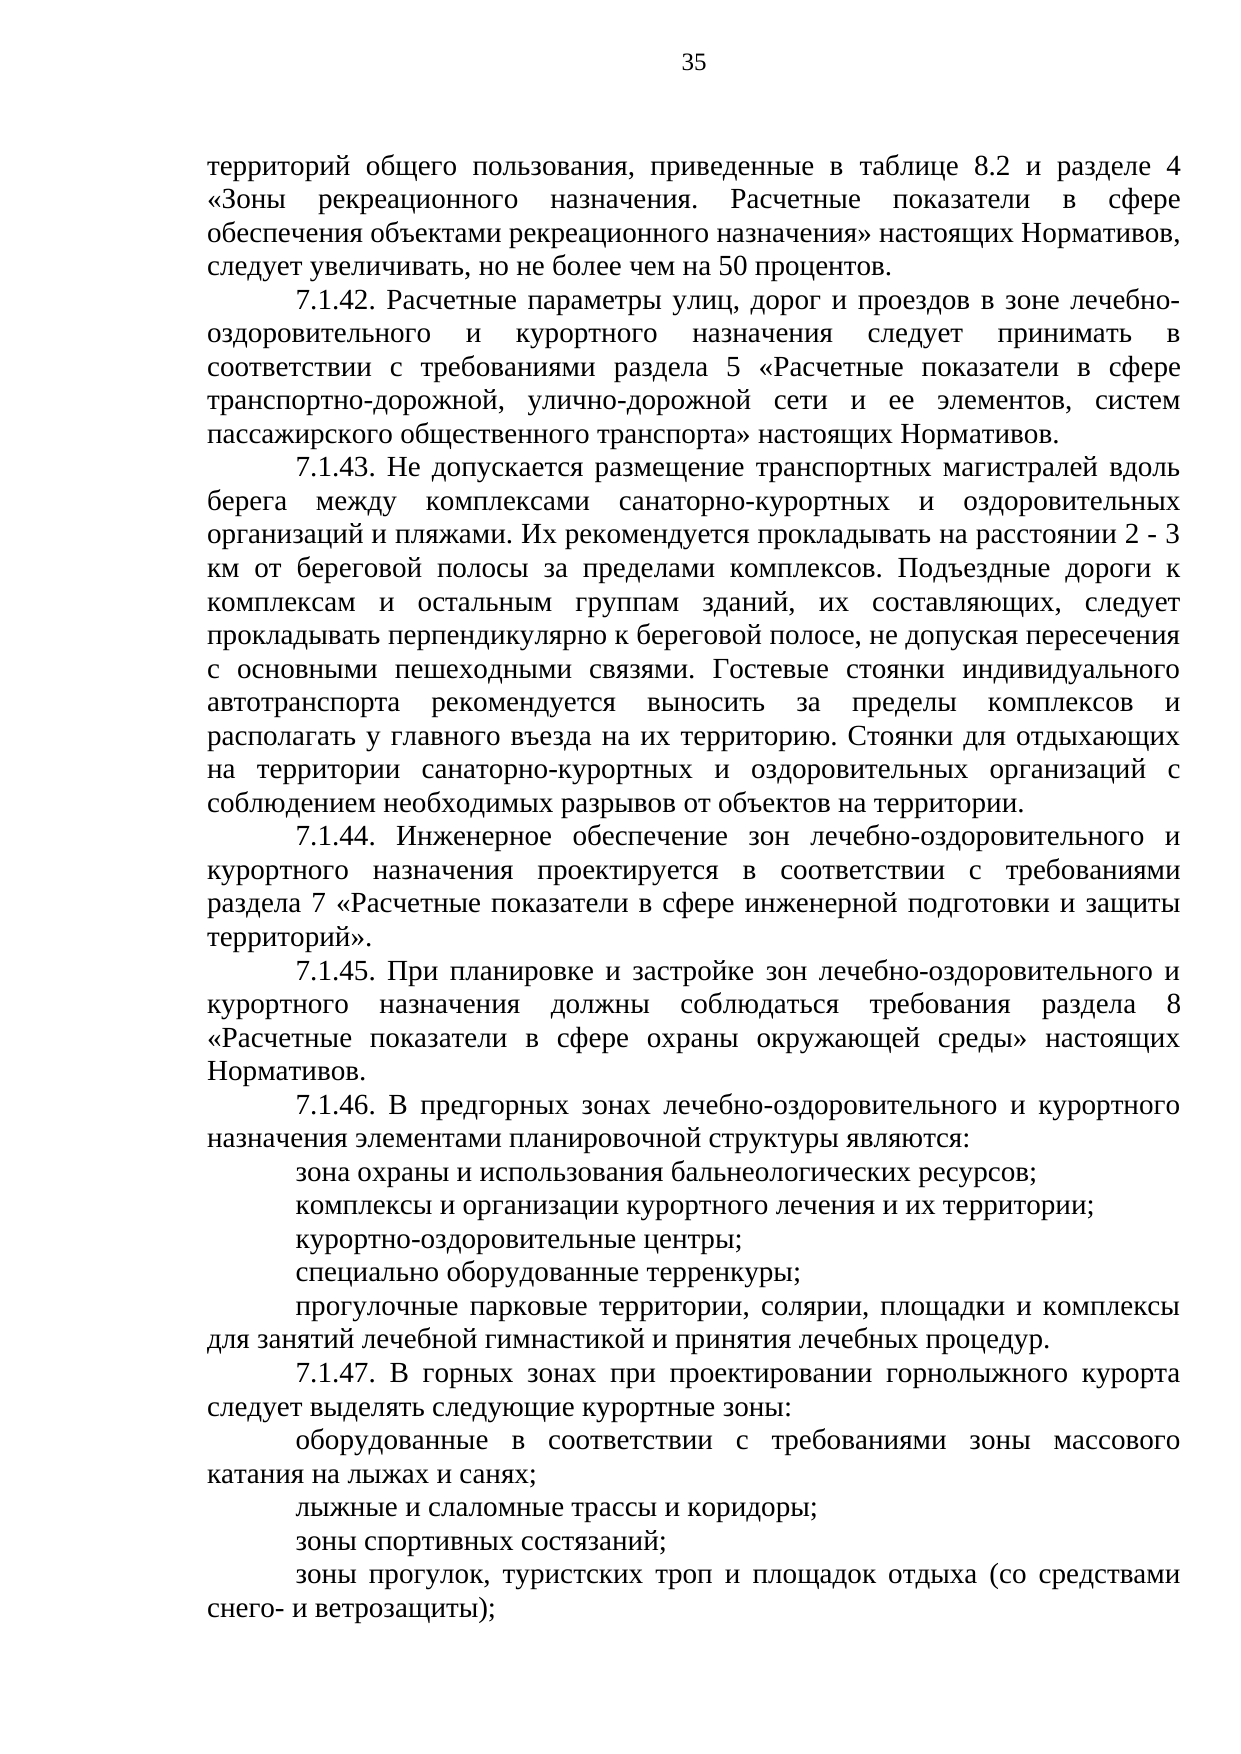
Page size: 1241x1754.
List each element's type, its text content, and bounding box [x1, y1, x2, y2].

text зоны прогулок, туристских троп и площадок отдыха (со средствами снего- и ветрозащиты); [207, 1556, 1181, 1623]
text 7.1.47. В горных зонах при проектировании горнолыжного курорта следует выделять следующие курортные зоны: [207, 1355, 1181, 1422]
text лыжные и слаломные трассы и коридоры; [207, 1489, 1181, 1523]
text зона охраны и использования бальнеологических ресурсов; [207, 1154, 1181, 1187]
text зоны спортивных состязаний; [207, 1523, 1181, 1556]
text 7.1.42. Расчетные параметры улиц, дорог и проездов в зоне лечебно-оздоровительного и курортного назначения следует принимать в соответствии с требованиями раздела 5 «Расчетные показатели в сфере транспортно-дорожной, улично-дорожной сети и ее элементов, систем пассажирского общественного транспорта» настоящих Нормативов. [207, 282, 1181, 449]
text прогулочные парковые территории, солярии, площадки и комплексы для занятий лечебной гимнастикой и принятия лечебных процедур. [207, 1288, 1181, 1355]
text оборудованные в соответствии с требованиями зоны массового катания на лыжах и санях; [207, 1422, 1181, 1489]
text специально оборудованные терренкуры; [207, 1254, 1181, 1288]
text 7.1.44. Инженерное обеспечение зон лечебно-оздоровительного и курортного назначения проектируется в соответствии с требованиями раздела 7 «Расчетные показатели в сфере инженерной подготовки и защиты территорий». [207, 818, 1181, 953]
text 7.1.43. Не допускается размещение транспортных магистралей вдоль берега между комплексами санаторно-курортных и оздоровительных организаций и пляжами. Их рекомендуется прокладывать на расстоянии 2 - 3 км от береговой полосы за пределами комплексов. Подъездные дороги к комплексам и остальным группам зданий, их составляющих, следует прокладывать перпендикулярно к береговой полосе, не допуская пересечения с основными пешеходными связями. Гостевые стоянки индивидуального автотранспорта рекомендуется выносить за пределы комплексов и располагать у главного въезда на их территорию. Стоянки для отдыхающих на территории санаторно-курортных и оздоровительных организаций с соблюдением необходимых разрывов от объектов на территории. [207, 449, 1181, 818]
text комплексы и организации курортного лечения и их территории; [207, 1187, 1181, 1221]
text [207, 148, 1181, 282]
text 7.1.46. В предгорных зонах лечебно-оздоровительного и курортного назначения элементами планировочной структуры являются: [207, 1087, 1181, 1154]
text курортно-оздоровительные центры; [207, 1221, 1181, 1254]
text 7.1.45. При планировке и застройке зон лечебно-оздоровительного и курортного назначения должны соблюдаться требования раздела 8 «Расчетные показатели в сфере охраны окружающей среды» настоящих Нормативов. [207, 953, 1181, 1087]
